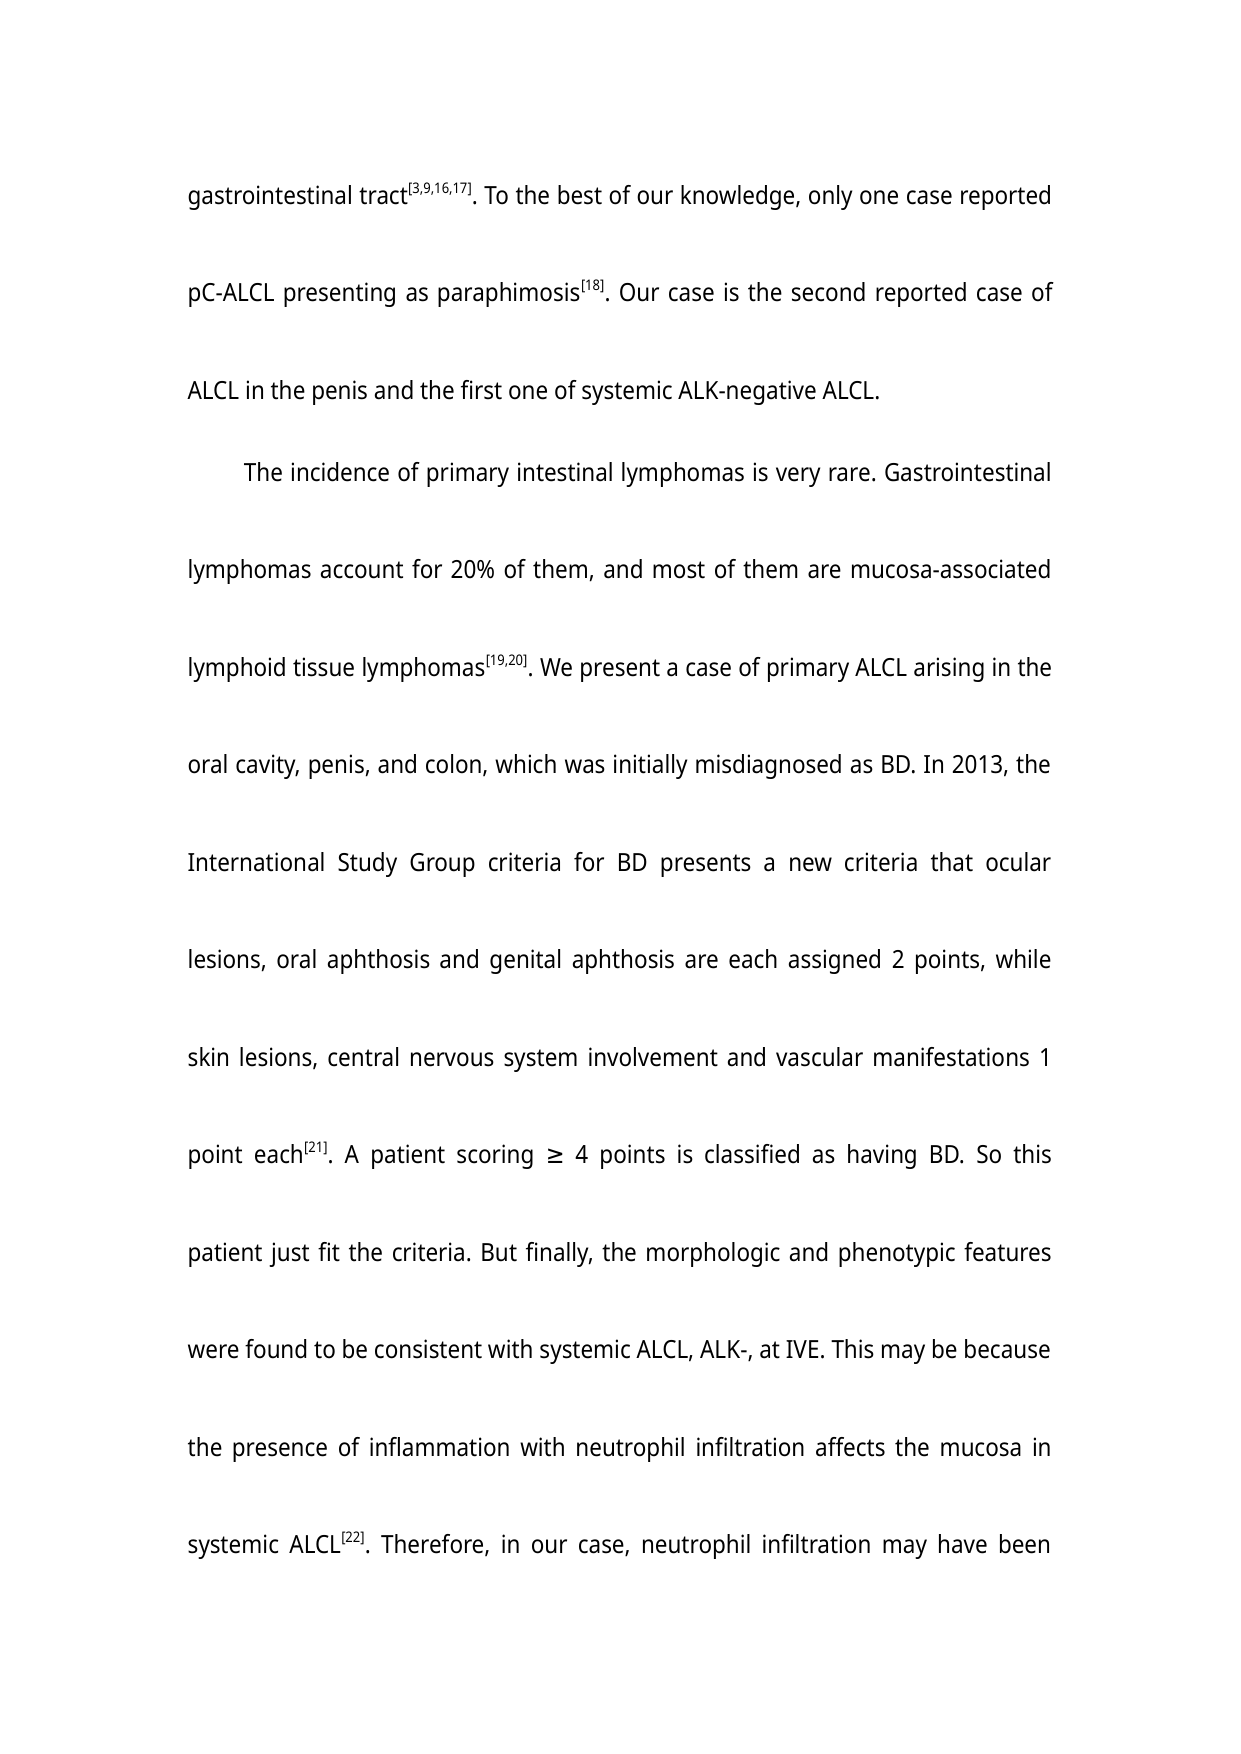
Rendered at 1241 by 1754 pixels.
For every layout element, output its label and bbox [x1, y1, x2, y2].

text [187, 439, 1053, 1576]
text [187, 162, 1053, 422]
